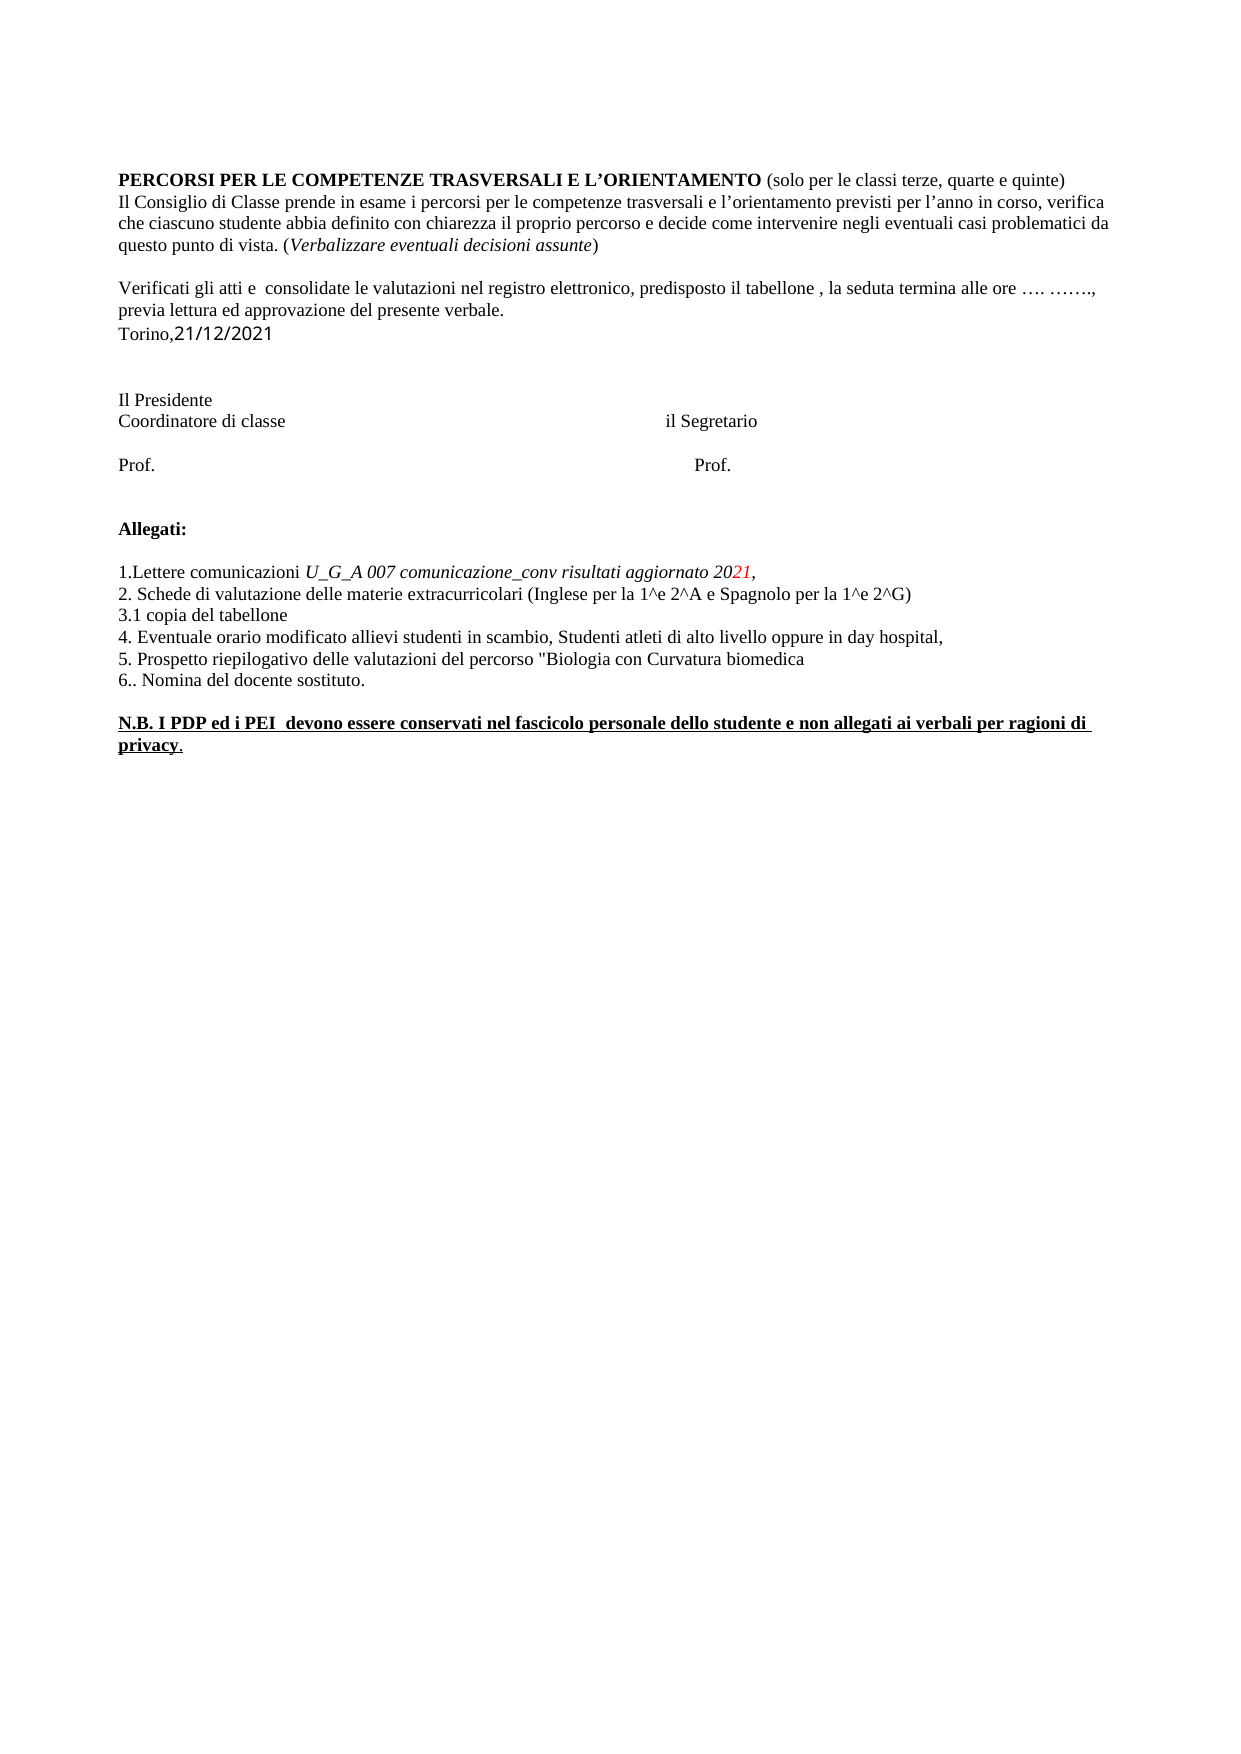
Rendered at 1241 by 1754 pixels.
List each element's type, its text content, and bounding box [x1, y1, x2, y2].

text 2. Schede di valutazione delle materie extracurricolari (Inglese per la 1^e 2^A e Spagnolo per la 1^e 2^G) [118, 583, 1122, 604]
text Verificati gli atti e consolidate le valutazioni nel registro elettronico, predisposto il tabellone , la seduta termina alle ore …. ……., previa lettura ed approvazione del presente verbale. [118, 277, 1122, 320]
text 3.1 copia del tabellone [118, 604, 1122, 626]
text Coordinatore di classe il Segretario [118, 410, 1122, 432]
text 1.Lettere comunicazioni U_G_A 007 comunicazione_conv risultati aggiornato 2021, [118, 561, 1122, 583]
text Torino,21/12/2021 [118, 320, 1122, 346]
text 4. Eventuale orario modificato allievi studenti in scambio, Studenti atleti di alto livello oppure in day hospital, [118, 626, 1122, 647]
text PERCORSI PER LE COMPETENZE TRASVERSALI E L’ORIENTAMENTO (solo per le classi terze, quarte e quinte) [118, 169, 1122, 191]
text 6.. Nomina del docente sostituto. [118, 669, 1122, 691]
text Il Presidente [118, 389, 1122, 410]
text Allegati: [118, 518, 1122, 540]
text N.B. I PDP ed i PEI devono essere conservati nel fascicolo personale dello studente e non allegati ai verbali per ragioni di privacy. [118, 712, 1122, 755]
text Il Consiglio di Classe prende in esame i percorsi per le competenze trasversali e l’orientamento previsti per l’anno in corso, verifica che ciascuno studente abbia definito con chiarezza il proprio percorso e decide come intervenire negli eventuali casi problematici da questo punto di vista. (Verbalizzare eventuali decisioni assunte) [118, 191, 1122, 255]
text 5. Prospetto riepilogativo delle valutazioni del percorso "Biologia con Curvatura biomedica [118, 647, 1122, 669]
text Prof. Prof. [118, 453, 1122, 475]
